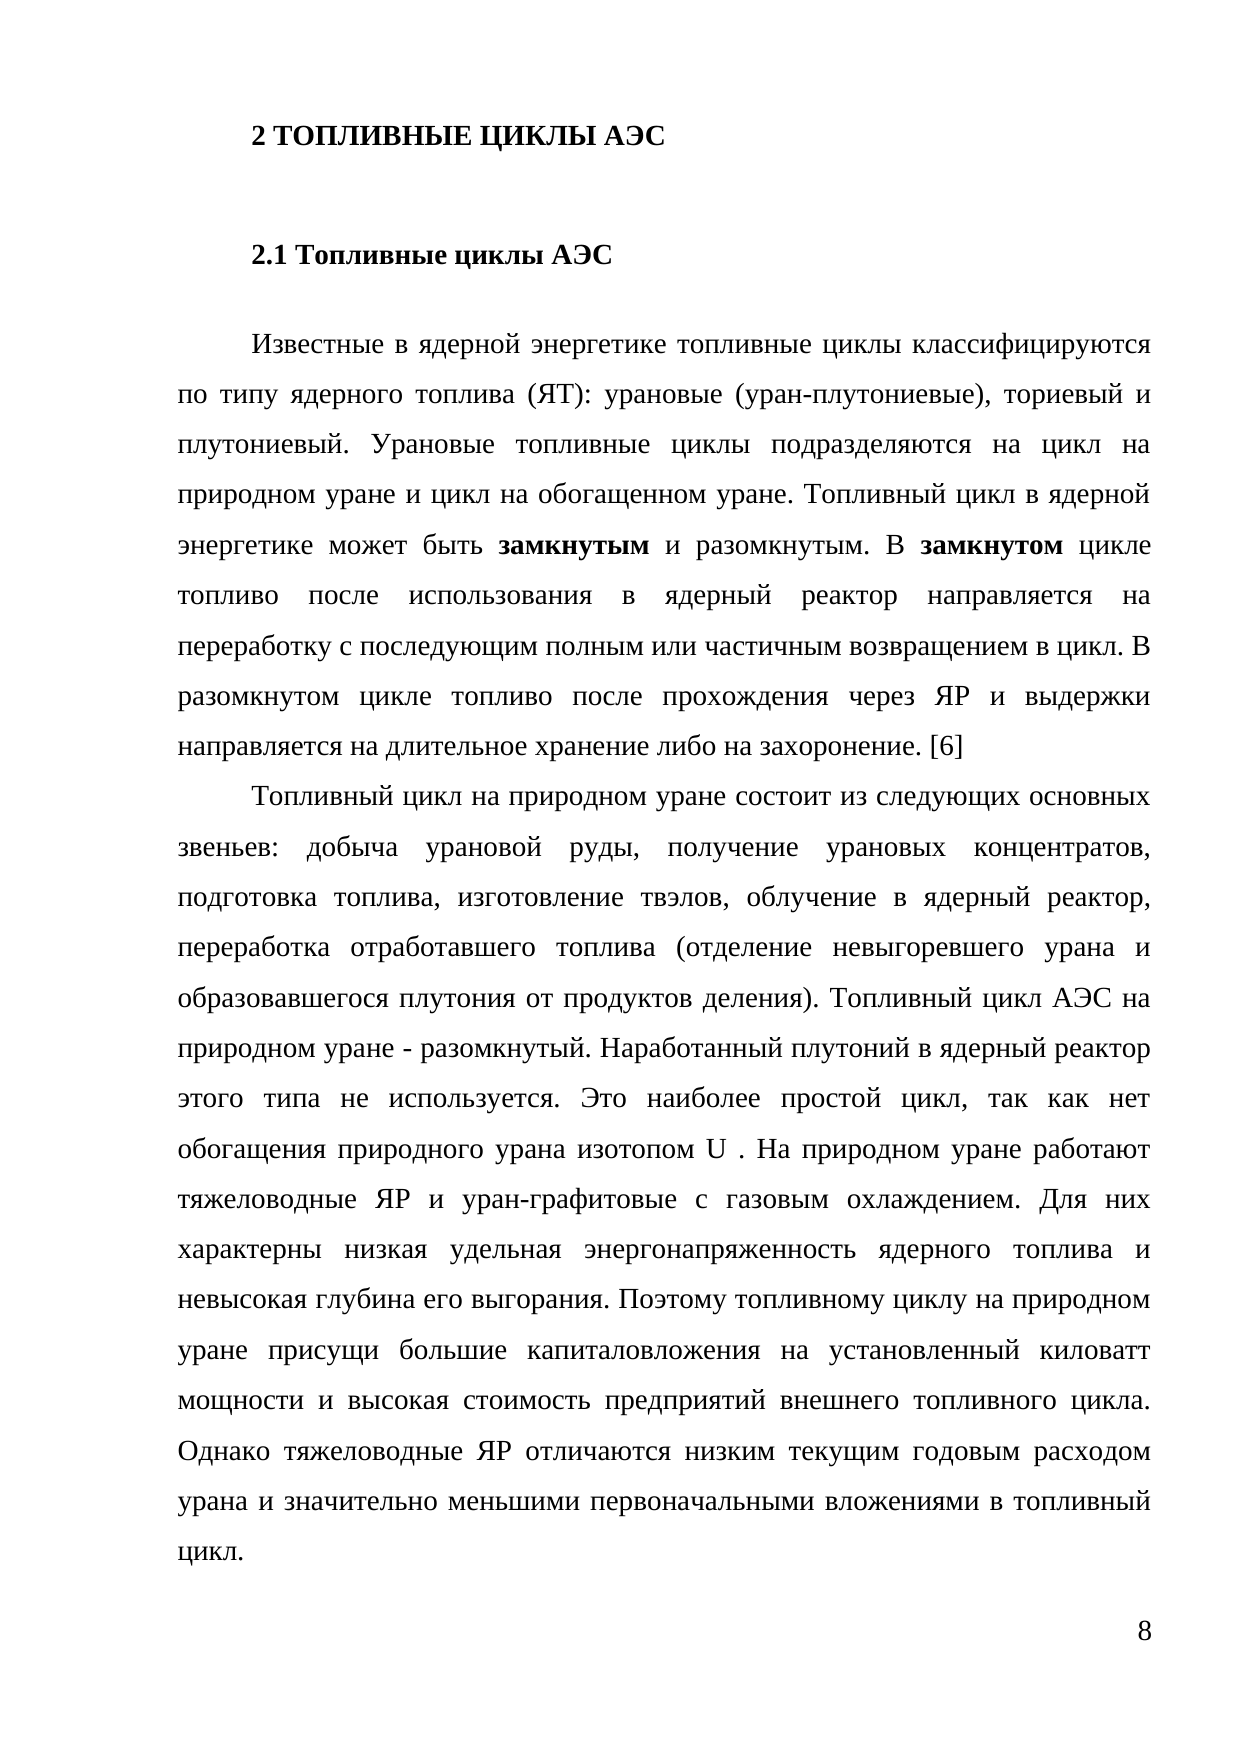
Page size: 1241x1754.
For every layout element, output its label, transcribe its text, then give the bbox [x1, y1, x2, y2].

subtitle 2 ТОПЛИВНЫЕ ЦИКЛЫ АЭС [177, 118, 1152, 152]
text Известные в ядерной энергетике топливные циклы классифицируются по типу ядерного топлива (ЯТ): урановые (уран-плутониевые), ториевый и плутониевый. Урановые топливные циклы подразделяются на цикл на природном уране и цикл на обогащенном уране. Топливный цикл в ядерной энергетике может быть замкнутым и разомкнутым. В замкнутом цикле топливо после использования в ядерный реактор направляется на переработку с последующим полным или частичным возвращением в цикл. В разомкнутом цикле топливо после прохождения через ЯР и выдержки направляется на длительное хранение либо на захоронение. [6] [177, 326, 1152, 762]
text Топливный цикл на природном уране состоит из следующих основных звеньев: добыча урановой руды, получение урановых концентратов, подготовка топлива, изготовление твэлов, облучение в ядерный реактор, переработка отработавшего топлива (отделение невыгоревшего урана и образовавшегося плутония от продуктов деления). Топливный цикл АЭС на природном уране - разомкнутый. Наработанный плутоний в ядерный реактор этого типа не используется. Это наиболее простой цикл, так как нет обогащения природного урана изотопом U . На природном уране работают тяжеловодные ЯР и уран-графитовые с газовым охлаждением. Для них характерны низкая удельная энергонапряженность ядерного топлива и невысокая глубина его выгорания. Поэтому топливному циклу на природном уране присущи большие капиталовложения на установленный киловатт мощности и высокая стоимость предприятий внешнего топливного цикла. Однако тяжеловодные ЯР отличаются низким текущим годовым расходом урана и значительно меньшими первоначальными вложениями в топливный цикл. [177, 778, 1152, 1567]
subtitle 2.1 Топливные циклы АЭС [177, 237, 1152, 270]
